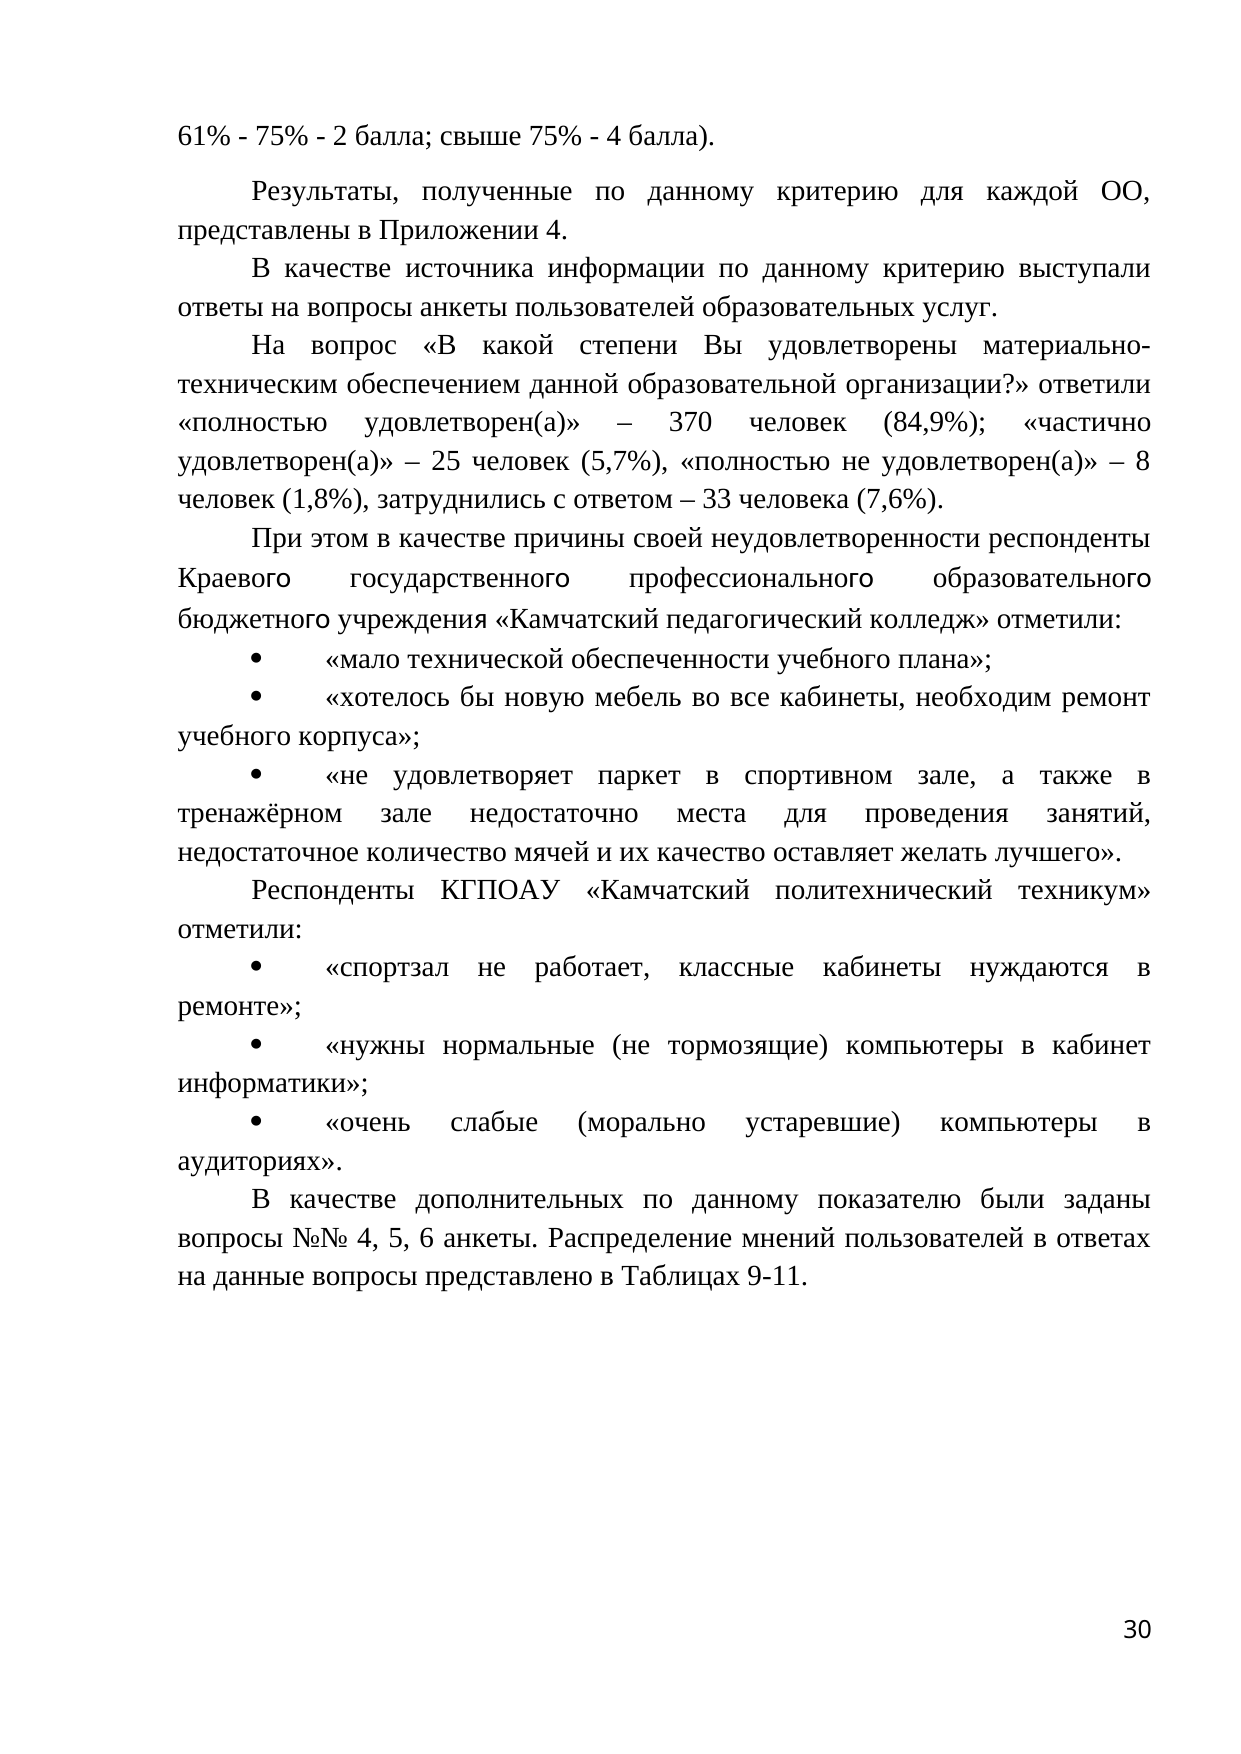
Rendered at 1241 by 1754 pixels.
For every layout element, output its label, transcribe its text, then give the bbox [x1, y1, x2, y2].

text В качестве источника информации по данному критерию выступали ответы на вопросы анкеты пользователей образовательных услуг. [177, 250, 1152, 322]
text На вопрос «В какой степени Вы удовлетворены материально-техническим обеспечением данной образовательной организации?» ответили «полностью удовлетворен(а)» – 370 человек (84,9%); «частично удовлетворен(а)» – 25 человек (5,7%), «полностью не удовлетворен(а)» – 8 человек (1,8%), затруднились с ответом – 33 человека (7,6%). [177, 327, 1152, 515]
list Респонденты КГПОАУ «Камчатский политехнический техникум» отметили: [177, 872, 1152, 944]
list «спортзал не работает, классные кабинеты нуждаются в ремонте»; [177, 949, 1152, 1022]
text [177, 118, 1152, 152]
list «мало технической обеспеченности учебного плана»; [177, 641, 1152, 674]
list «не удовлетворяет паркет в спортивном зале, а также в тренажёрном зале недостаточно места для проведения занятий, недостаточное количество мячей и их качество оставляет желать лучшего». [177, 757, 1152, 867]
list «нужны нормальные (не тормозящие) компьютеры в кабинет информатики»; [177, 1027, 1152, 1099]
text В качестве дополнительных по данному показателю были заданы вопросы №№ 4, 5, 6 анкеты. Распределение мнений пользователей в ответах на данные вопросы представлено в Таблицах 9-11. [177, 1181, 1152, 1292]
text Результаты, полученные по данному критерию для каждой ОО, представлены в Приложении 4. [177, 173, 1152, 245]
list «хотелось бы новую мебель во все кабинеты, необходим ремонт учебного корпуса»; [177, 679, 1152, 752]
list «очень слабые (морально устаревшие) компьютеры в аудиториях». [177, 1104, 1152, 1176]
text При этом в качестве причины своей неудовлетворенности респонденты Краевого государственного профессионального образовательного бюджетного учреждения «Камчатский педагогический колледж» отметили: [177, 520, 1152, 636]
